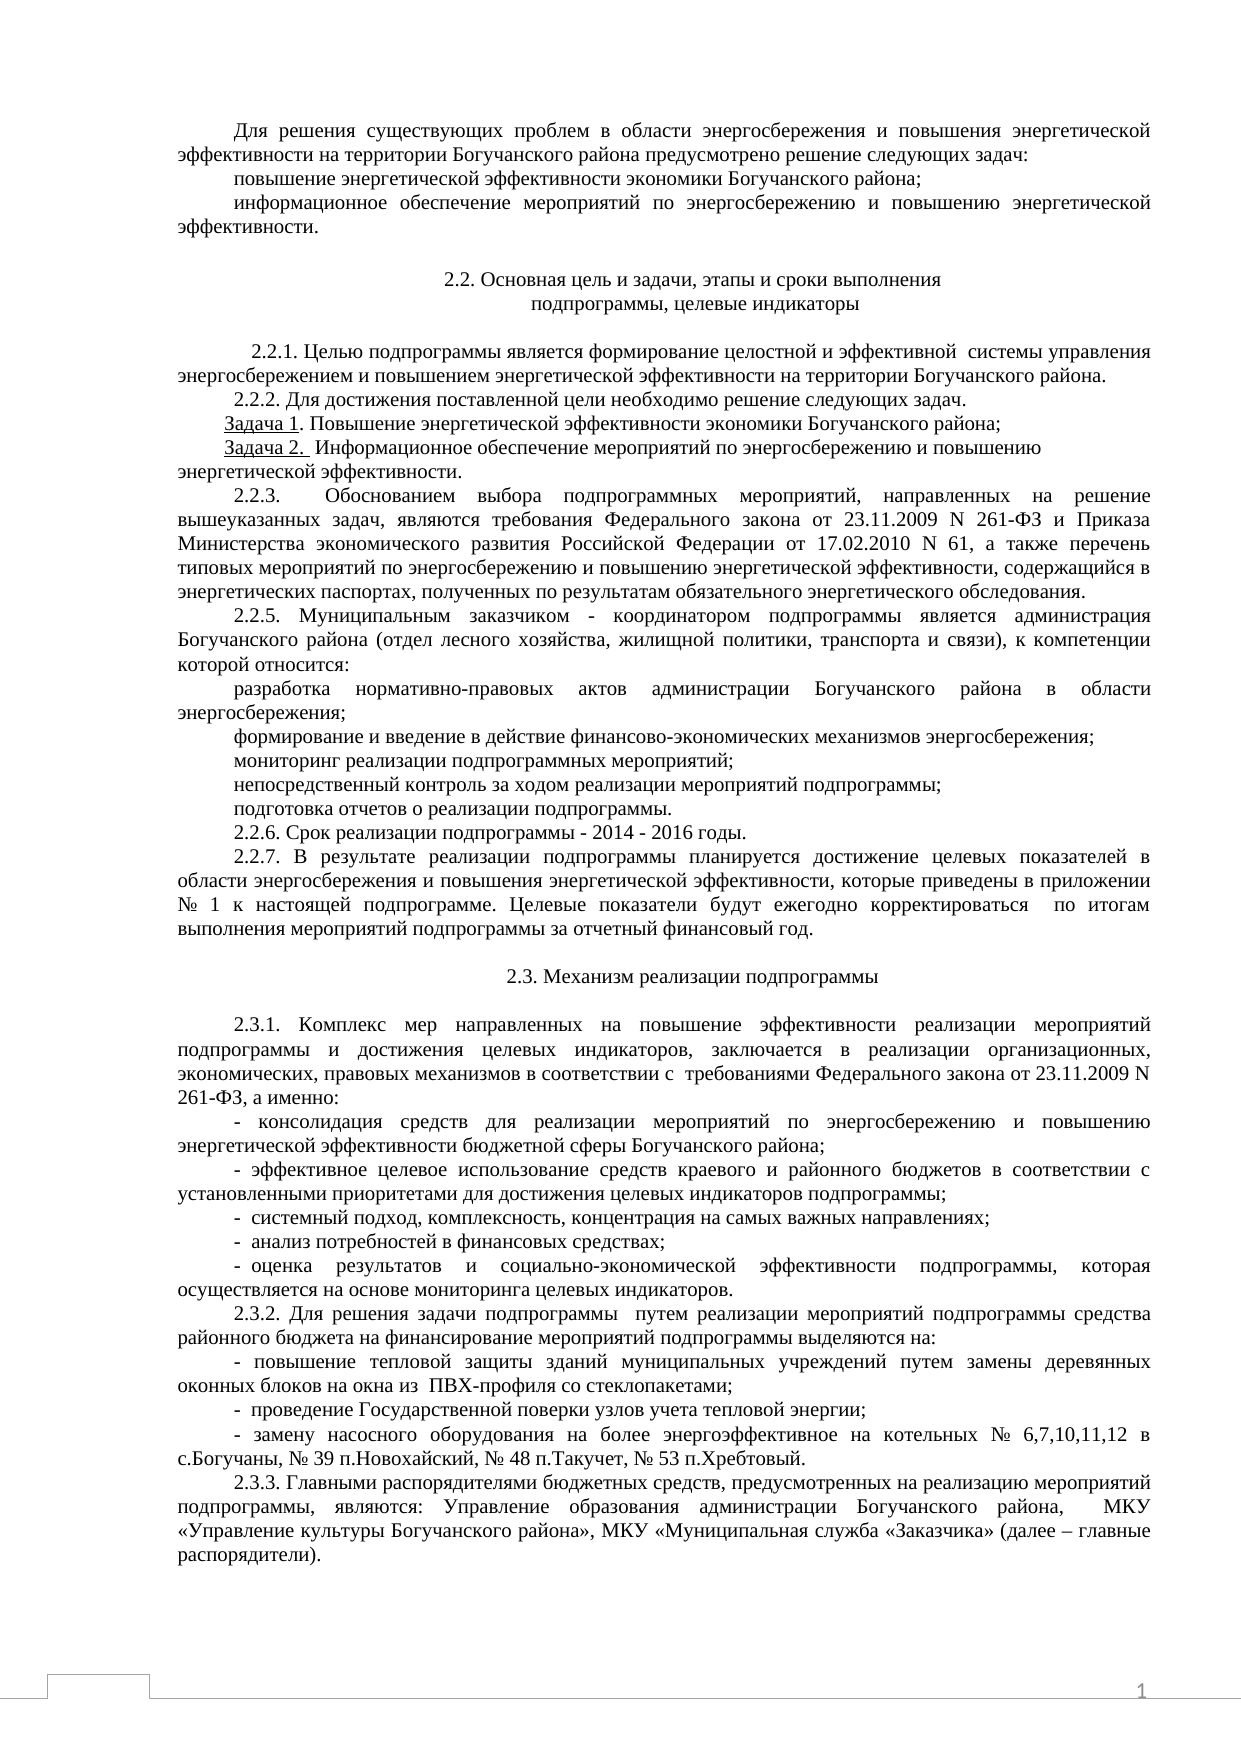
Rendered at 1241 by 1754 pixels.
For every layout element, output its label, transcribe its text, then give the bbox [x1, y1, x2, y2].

text 2.2.1. Целью подпрограммы является формирование целостной и эффективной системы управления энергосбережением и повышением энергетической эффективности на территории Богучанского района. [177, 339, 1152, 387]
text разработка нормативно-правовых актов администрации Богучанского района в области энергосбережения; [177, 676, 1152, 724]
text Задача 1. Повышение энергетической эффективности экономики Богучанского района; [177, 411, 1152, 435]
text 2.3.2. Для решения задачи подпрограммы путем реализации мероприятий подпрограммы средства районного бюджета на финансирование мероприятий подпрограммы выделяются на: [177, 1301, 1152, 1349]
text 2.2.6. Срок реализации подпрограммы - 2014 - 2016 годы. [177, 820, 1152, 844]
text 2.2.5. Муниципальным заказчиком - координатором подпрограммы является администрация Богучанского района (отдел лесного хозяйства, жилищной политики, транспорта и связи), к компетенции которой относится: [177, 603, 1152, 676]
list Обоснованием выбора подпрограммных мероприятий, направленных на решение вышеуказанных задач, являются требования Федерального закона от 23.11.2009 N 261-ФЗ и Приказа Министерства экономического развития Российской Федерации от 17.02.2010 N 61, а также перечень типовых мероприятий по энергосбережению и повышению энергетической эффективности, содержащийся в энергетических паспортах, полученных по результатам обязательного энергетического обследования. [177, 483, 1152, 603]
text 2.2.2. Для достижения поставленной цели необходимо решение следующих задач. [177, 387, 1152, 411]
text - оценка результатов и социально-экономической эффективности подпрограммы, которая осуществляется на основе мониторинга целевых индикаторов. [177, 1253, 1152, 1301]
text подпрограммы, целевые индикаторы [177, 291, 1152, 314]
text 2.2. Основная цель и задачи, этапы и сроки выполнения [177, 266, 1152, 291]
text формирование и введение в действие финансово-экономических механизмов энергосбережения; [177, 724, 1152, 748]
text Задача 2. Информационное обеспечение мероприятий по энергосбережению и повышению энергетической эффективности. [177, 435, 1152, 483]
text 2.3.1. Комплекс мер направленных на повышение эффективности реализации мероприятий подпрограммы и достижения целевых индикаторов, заключается в реализации организационных, экономических, правовых механизмов в соответствии с требованиями Федерального закона от 23.11.2009 N 261-ФЗ, а именно: [177, 1012, 1152, 1109]
text 2.3. Механизм реализации подпрограммы [177, 964, 1152, 988]
text повышение энергетической эффективности экономики Богучанского района; [177, 166, 1152, 190]
text - замену насосного оборудования на более энергоэффективное на котельных № 6,7,10,11,12 в с.Богучаны, № 39 п.Новохайский, № 48 п.Такучет, № 53 п.Хребтовый. [177, 1421, 1152, 1469]
text - системный подход, комплексность, концентрация на самых важных направлениях; [177, 1205, 1152, 1229]
text - повышение тепловой защиты зданий муниципальных учреждений путем замены деревянных оконных блоков на окна из ПВХ-профиля со стеклопакетами; [177, 1349, 1152, 1397]
text Для решения существующих проблем в области энергосбережения и повышения энергетической эффективности на территории Богучанского района предусмотрено решение следующих задач: [177, 118, 1152, 166]
text информационное обеспечение мероприятий по энергосбережению и повышению энергетической эффективности. [177, 190, 1152, 238]
text подготовка отчетов о реализации подпрограммы. [177, 796, 1152, 820]
text - анализ потребностей в финансовых средствах; [177, 1229, 1152, 1253]
text - проведение Государственной поверки узлов учета тепловой энергии; [177, 1397, 1152, 1421]
text - эффективное целевое использование средств краевого и районного бюджетов в соответствии с установленными приоритетами для достижения целевых индикаторов подпрограммы; [177, 1157, 1152, 1205]
text - консолидация средств для реализации мероприятий по энергосбережению и повышению энергетической эффективности бюджетной сферы Богучанского района; [177, 1109, 1152, 1157]
text непосредственный контроль за ходом реализации мероприятий подпрограммы; [177, 772, 1152, 796]
text мониторинг реализации подпрограммных мероприятий; [177, 748, 1152, 772]
text 2.2.7. В результате реализации подпрограммы планируется достижение целевых показателей в области энергосбережения и повышения энергетической эффективности, которые приведены в приложении № 1 к настоящей подпрограмме. Целевые показатели будут ежегодно корректироваться по итогам выполнения мероприятий подпрограммы за отчетный финансовый год. [177, 844, 1152, 940]
text 2.3.3. Главными распорядителями бюджетных средств, предусмотренных на реализацию мероприятий подпрограммы, являются: Управление образования администрации Богучанского района, МКУ «Управление культуры Богучанского района», МКУ «Муниципальная служба «Заказчика» (далее – главные распорядители). [177, 1469, 1152, 1566]
